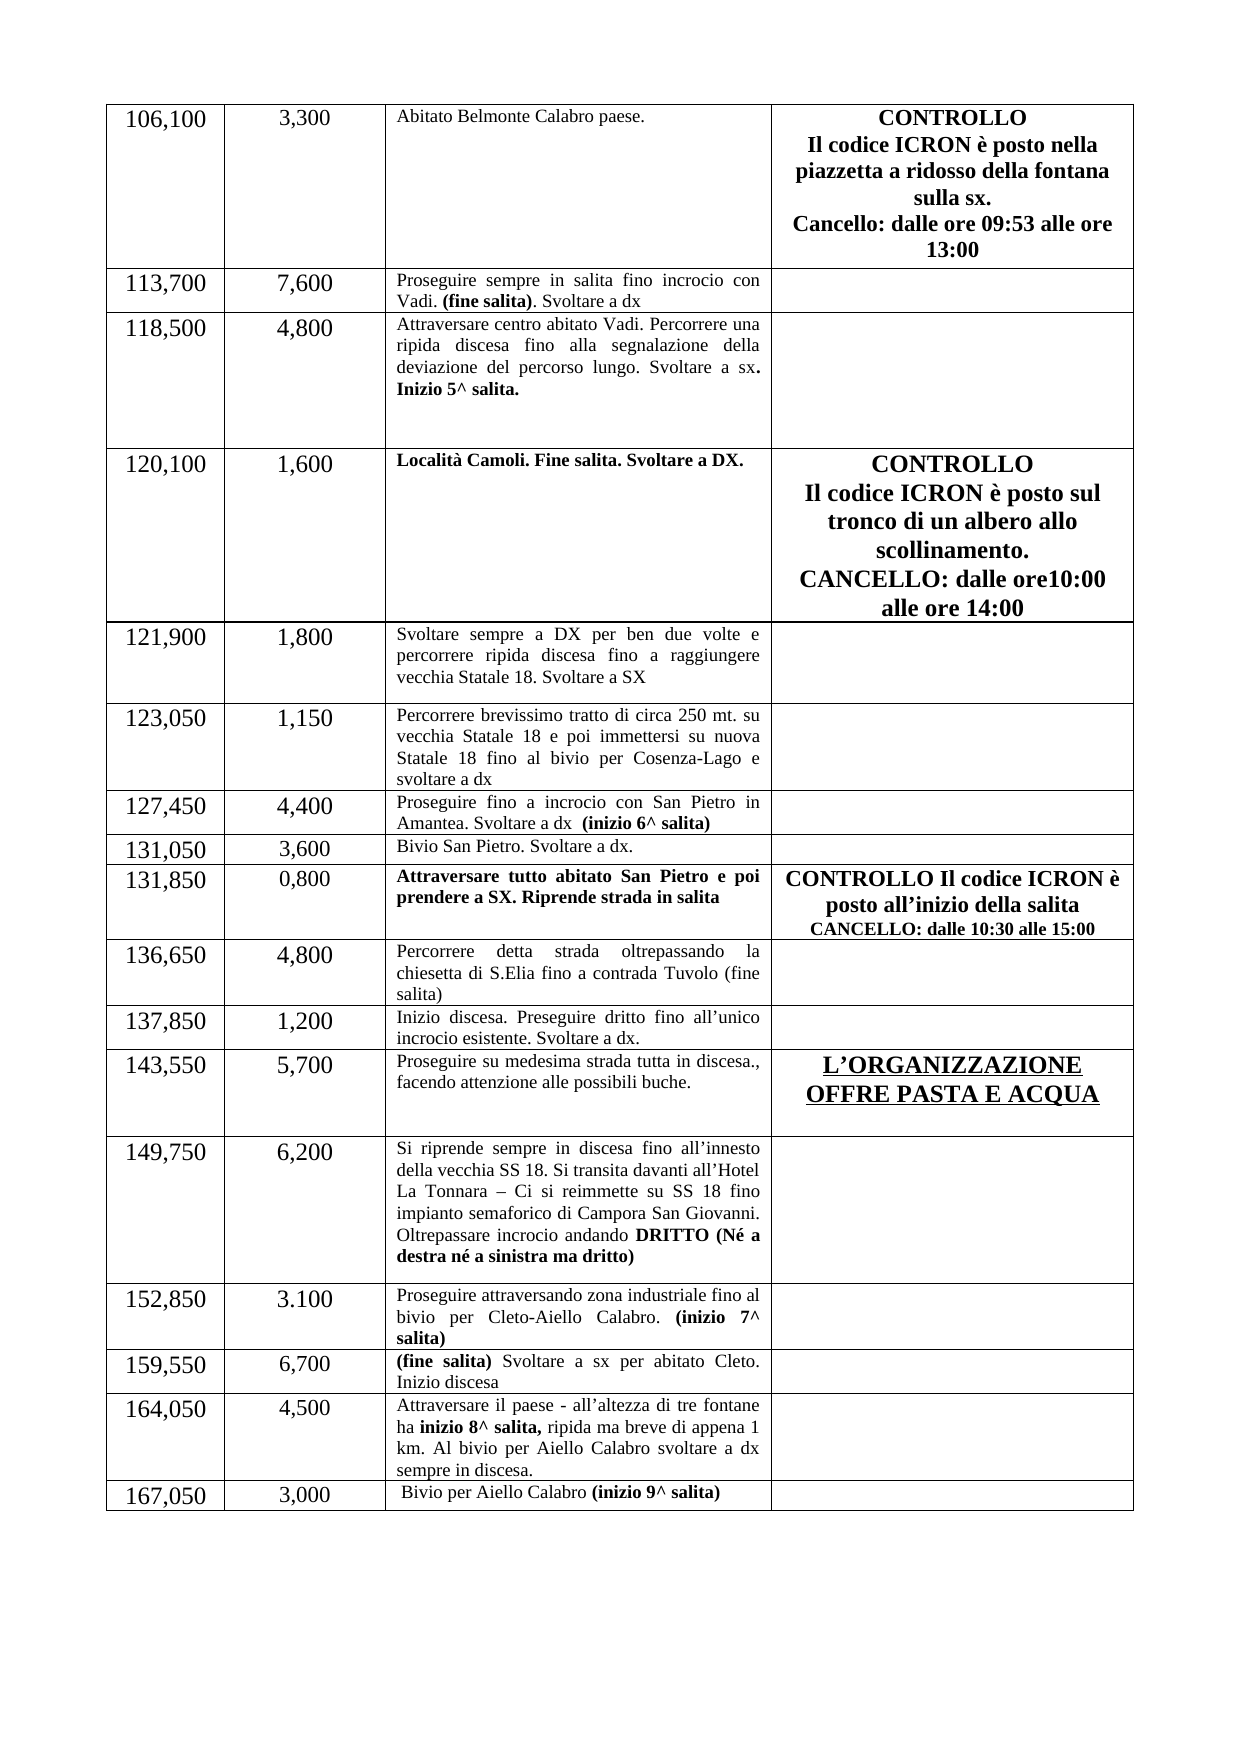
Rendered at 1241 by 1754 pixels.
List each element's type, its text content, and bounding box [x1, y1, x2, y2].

table_cell [772, 269, 1133, 312]
table_cell 149,750 [107, 1137, 224, 1283]
table_cell CONTROLLO Il codice ICRON è posto sul tronco di un albero allo scollinamento. CANCELLO: dalle ore10:00 alle ore 14:00 [772, 449, 1133, 621]
table_cell 121,900 [107, 623, 224, 702]
table_cell Bivio San Pietro. Svoltare a dx. [386, 835, 771, 864]
table_cell Inizio discesa. Preseguire dritto fino all’unico incrocio esistente. Svoltare a dx. [386, 1006, 771, 1049]
table_cell [772, 1284, 1133, 1349]
table_cell 5,700 [225, 1050, 385, 1136]
table_cell [772, 1006, 1133, 1049]
table_cell Località Camoli. Fine salita. Svoltare a DX. [386, 449, 771, 621]
table_cell 3,000 [225, 1481, 385, 1510]
table_cell 127,450 [107, 791, 224, 834]
table_cell 1,600 [225, 449, 385, 621]
table_cell 131,050 [107, 835, 224, 864]
table_cell L’ORGANIZZAZIONE OFFRE PASTA E ACQUA [772, 1050, 1133, 1136]
table_cell CONTROLLO Il codice ICRON è posto all’inizio della salita CANCELLO: dalle 10:30 alle 15:00 [772, 865, 1133, 939]
table_cell Proseguire sempre in salita fino incrocio con Vadi. (fine salita). Svoltare a dx [386, 269, 771, 312]
table_cell Percorrere brevissimo tratto di circa 250 mt. su vecchia Statale 18 e poi immettersi su nuova Statale 18 fino al bivio per Cosenza-Lago e svoltare a dx [386, 704, 771, 790]
table_cell Percorrere detta strada oltrepassando la chiesetta di S.Elia fino a contrada Tuvolo (fine salita) [386, 940, 771, 1005]
table_cell 120,100 [107, 449, 224, 621]
table_cell 1,150 [225, 704, 385, 790]
table_cell 143,550 [107, 1050, 224, 1136]
table_cell Svoltare sempre a DX per ben due volte e percorrere ripida discesa fino a raggiungere vecchia Statale 18. Svoltare a SX [386, 623, 771, 702]
table_cell 123,050 [107, 704, 224, 790]
table_cell 3,600 [225, 835, 385, 864]
table_cell 167,050 [107, 1481, 224, 1510]
table_cell 164,050 [107, 1394, 224, 1480]
table_cell Si riprende sempre in discesa fino all’innesto della vecchia SS 18. Si transita davanti all’Hotel La Tonnara – Ci si reimmette su SS 18 fino impianto semaforico di Campora San Giovanni. Oltrepassare incrocio andando DRITTO (Né a destra né a sinistra ma dritto) [386, 1137, 771, 1283]
table_cell 4,800 [225, 313, 385, 448]
table_cell [772, 940, 1133, 1005]
table_cell 137,850 [107, 1006, 224, 1049]
table_cell Bivio per Aiello Calabro (inizio 9^ salita) [386, 1481, 771, 1510]
table_cell 6,700 [225, 1350, 385, 1393]
table_cell Proseguire fino a incrocio con San Pietro in Amantea. Svoltare a dx (inizio 6^ salita) [386, 791, 771, 834]
table_cell Attraversare centro abitato Vadi. Percorrere una ripida discesa fino alla segnalazione della deviazione del percorso lungo. Svoltare a sx. Inizio 5^ salita. [386, 313, 771, 448]
table_cell 4,500 [225, 1394, 385, 1480]
table_cell 118,500 [107, 313, 224, 448]
table_cell 131,850 [107, 865, 224, 939]
table_cell Proseguire su medesima strada tutta in discesa., facendo attenzione alle possibili buche. [386, 1050, 771, 1136]
table_cell 3,300 [225, 105, 385, 267]
table_cell Proseguire attraversando zona industriale fino al bivio per Cleto-Aiello Calabro. (inizio 7^ salita) [386, 1284, 771, 1349]
table_cell CONTROLLO Il codice ICRON è posto nella piazzetta a ridosso della fontana sulla sx. Cancello: dalle ore 09:53 alle ore 13:00 [772, 105, 1133, 267]
table_cell 152,850 [107, 1284, 224, 1349]
table_cell 0,800 [225, 865, 385, 939]
table_cell [772, 704, 1133, 790]
table_cell [772, 1137, 1133, 1283]
table_cell [772, 1481, 1133, 1510]
table_cell Attraversare il paese - all’altezza di tre fontane ha inizio 8^ salita, ripida ma breve di appena . Al bivio per Aiello Calabro svoltare a dx sempre in discesa. [386, 1394, 771, 1480]
table_cell Attraversare tutto abitato San Pietro e poi prendere a SX. Riprende strada in salita [386, 865, 771, 939]
table_cell 6,200 [225, 1137, 385, 1283]
table_cell 113,700 [107, 269, 224, 312]
table_cell [772, 313, 1133, 448]
table_cell [772, 1394, 1133, 1480]
table_cell 4,800 [225, 940, 385, 1005]
table_cell 1,800 [225, 623, 385, 702]
table_cell 106,100 [107, 105, 224, 267]
table_cell [772, 835, 1133, 864]
table_cell 3.100 [225, 1284, 385, 1349]
table_cell 159,550 [107, 1350, 224, 1393]
table_cell 136,650 [107, 940, 224, 1005]
table_cell [772, 623, 1133, 702]
table_cell Abitato Belmonte Calabro paese. [386, 105, 771, 267]
table_cell 4,400 [225, 791, 385, 834]
table_cell 1,200 [225, 1006, 385, 1049]
table_cell [772, 791, 1133, 834]
table_cell [772, 1350, 1133, 1393]
table_cell (fine salita) Svoltare a sx per abitato Cleto. Inizio discesa [386, 1350, 771, 1393]
table_cell 7,600 [225, 269, 385, 312]
